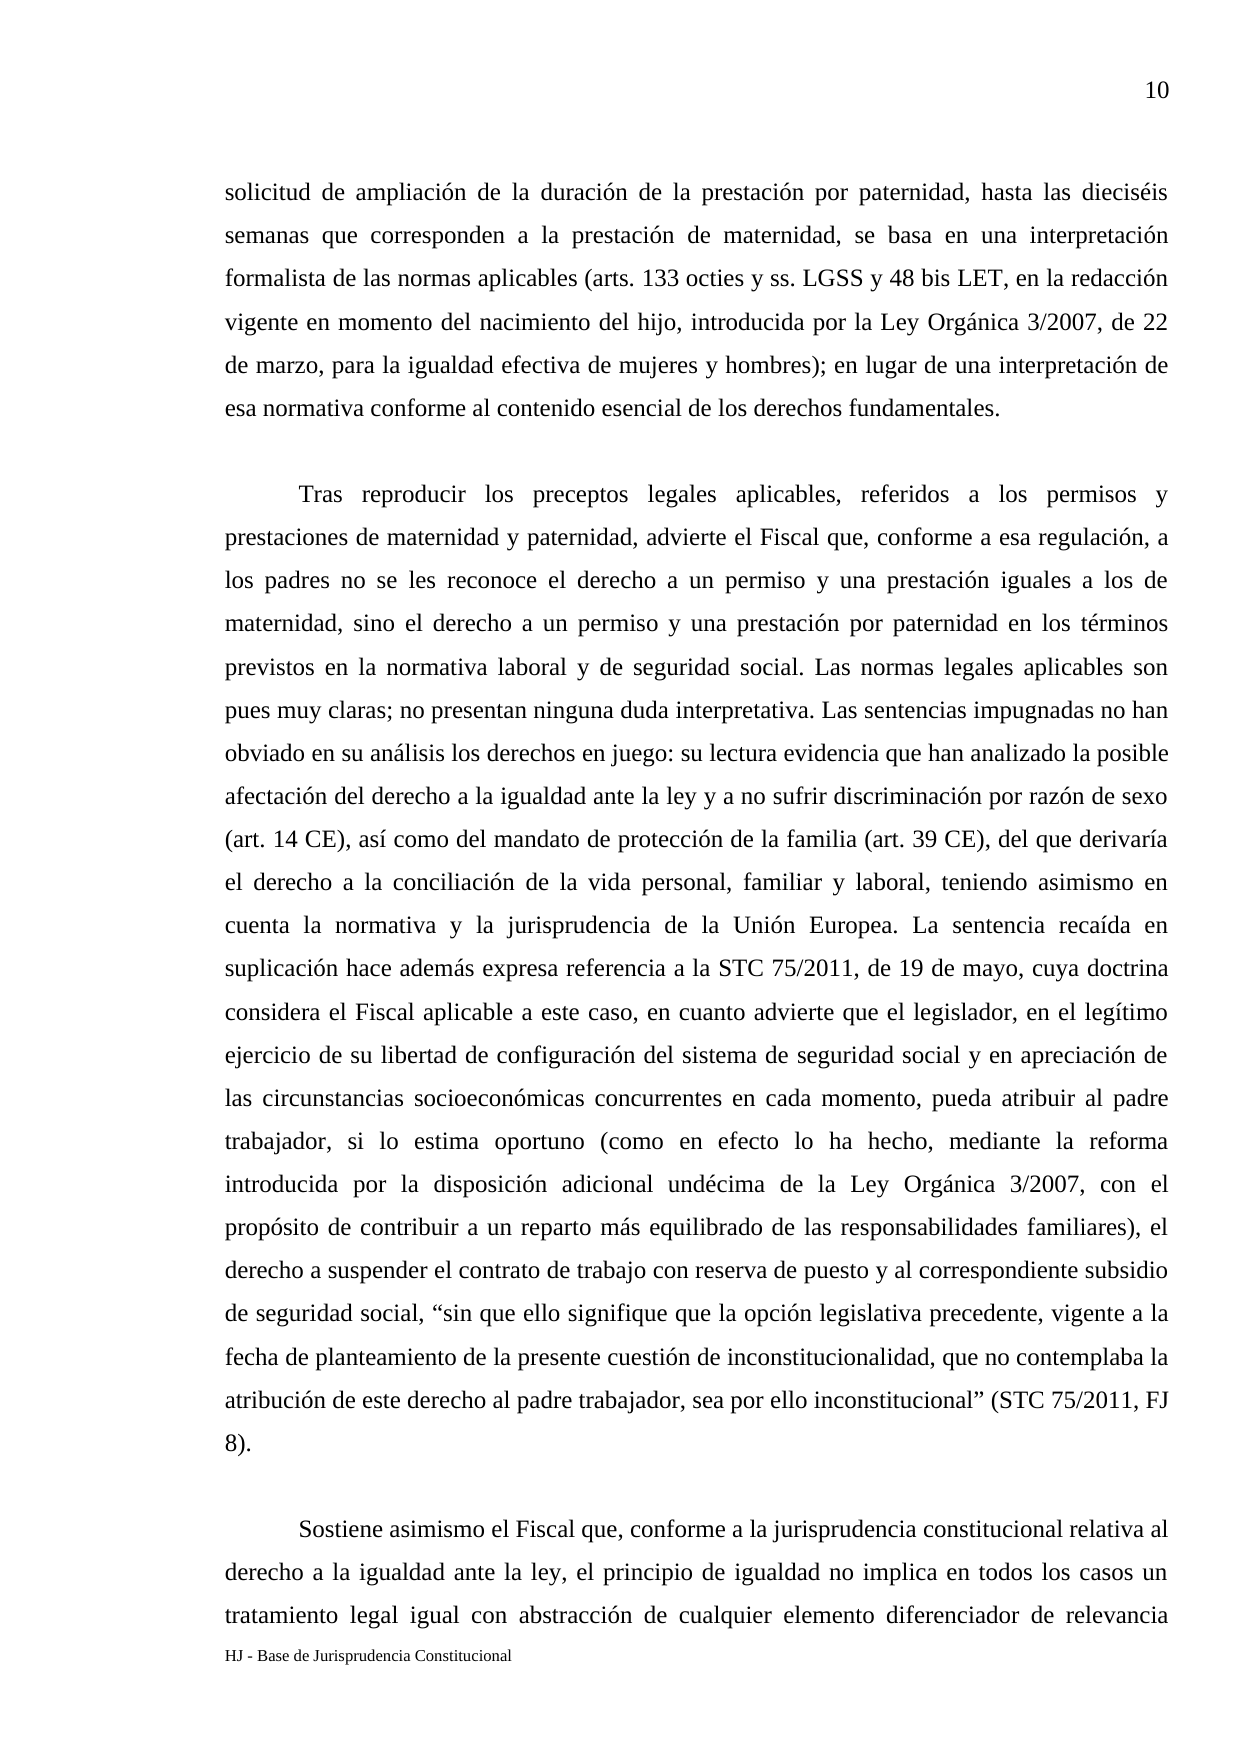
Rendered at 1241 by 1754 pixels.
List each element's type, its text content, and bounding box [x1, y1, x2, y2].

text Tras reproducir los preceptos legales aplicables, referidos a los permisos y prestaciones de maternidad y paternidad, advierte el Fiscal que, conforme a esa regulación, a los padres no se les reconoce el derecho a un permiso y una prestación iguales a los de maternidad, sino el derecho a un permiso y una prestación por paternidad en los términos previstos en la normativa laboral y de seguridad social. Las normas legales aplicables son pues muy claras; no presentan ninguna duda interpretativa. Las sentencias impugnadas no han obviado en su análisis los derechos en juego: su lectura evidencia que han analizado la posible afectación del derecho a la igualdad ante la ley y a no sufrir discriminación por razón de sexo (art. 14 CE), así como del mandato de protección de la familia (art. 39 CE), del que derivaría el derecho a la conciliación de la vida personal, familiar y laboral, teniendo asimismo en cuenta la normativa y la jurisprudencia de la Unión Europea. La sentencia recaída en suplicación hace además expresa referencia a la STC 75/2011, de 19 de mayo, cuya doctrina considera el Fiscal aplicable a este caso, en cuanto advierte que el legislador, en el legítimo ejercicio de su libertad de configuración del sistema de seguridad social y en apreciación de las circunstancias socioeconómicas concurrentes en cada momento, pueda atribuir al padre trabajador, si lo estima oportuno (como en efecto lo ha hecho, mediante la reforma introducida por la disposición adicional undécima de la Ley Orgánica 3/2007, con el propósito de contribuir a un reparto más equilibrado de las responsabilidades familiares), el derecho a suspender el contrato de trabajo con reserva de puesto y al correspondiente subsidio de seguridad social, “sin que ello signifique que la opción legislativa precedente, vigente a la fecha de planteamiento de la presente cuestión de inconstitucionalidad, que no contemplaba la atribución de este derecho al padre trabajador, sea por ello inconstitucional” (STC 75/2011, FJ 8). [224, 479, 1169, 1457]
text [224, 1514, 1169, 1629]
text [224, 177, 1169, 422]
